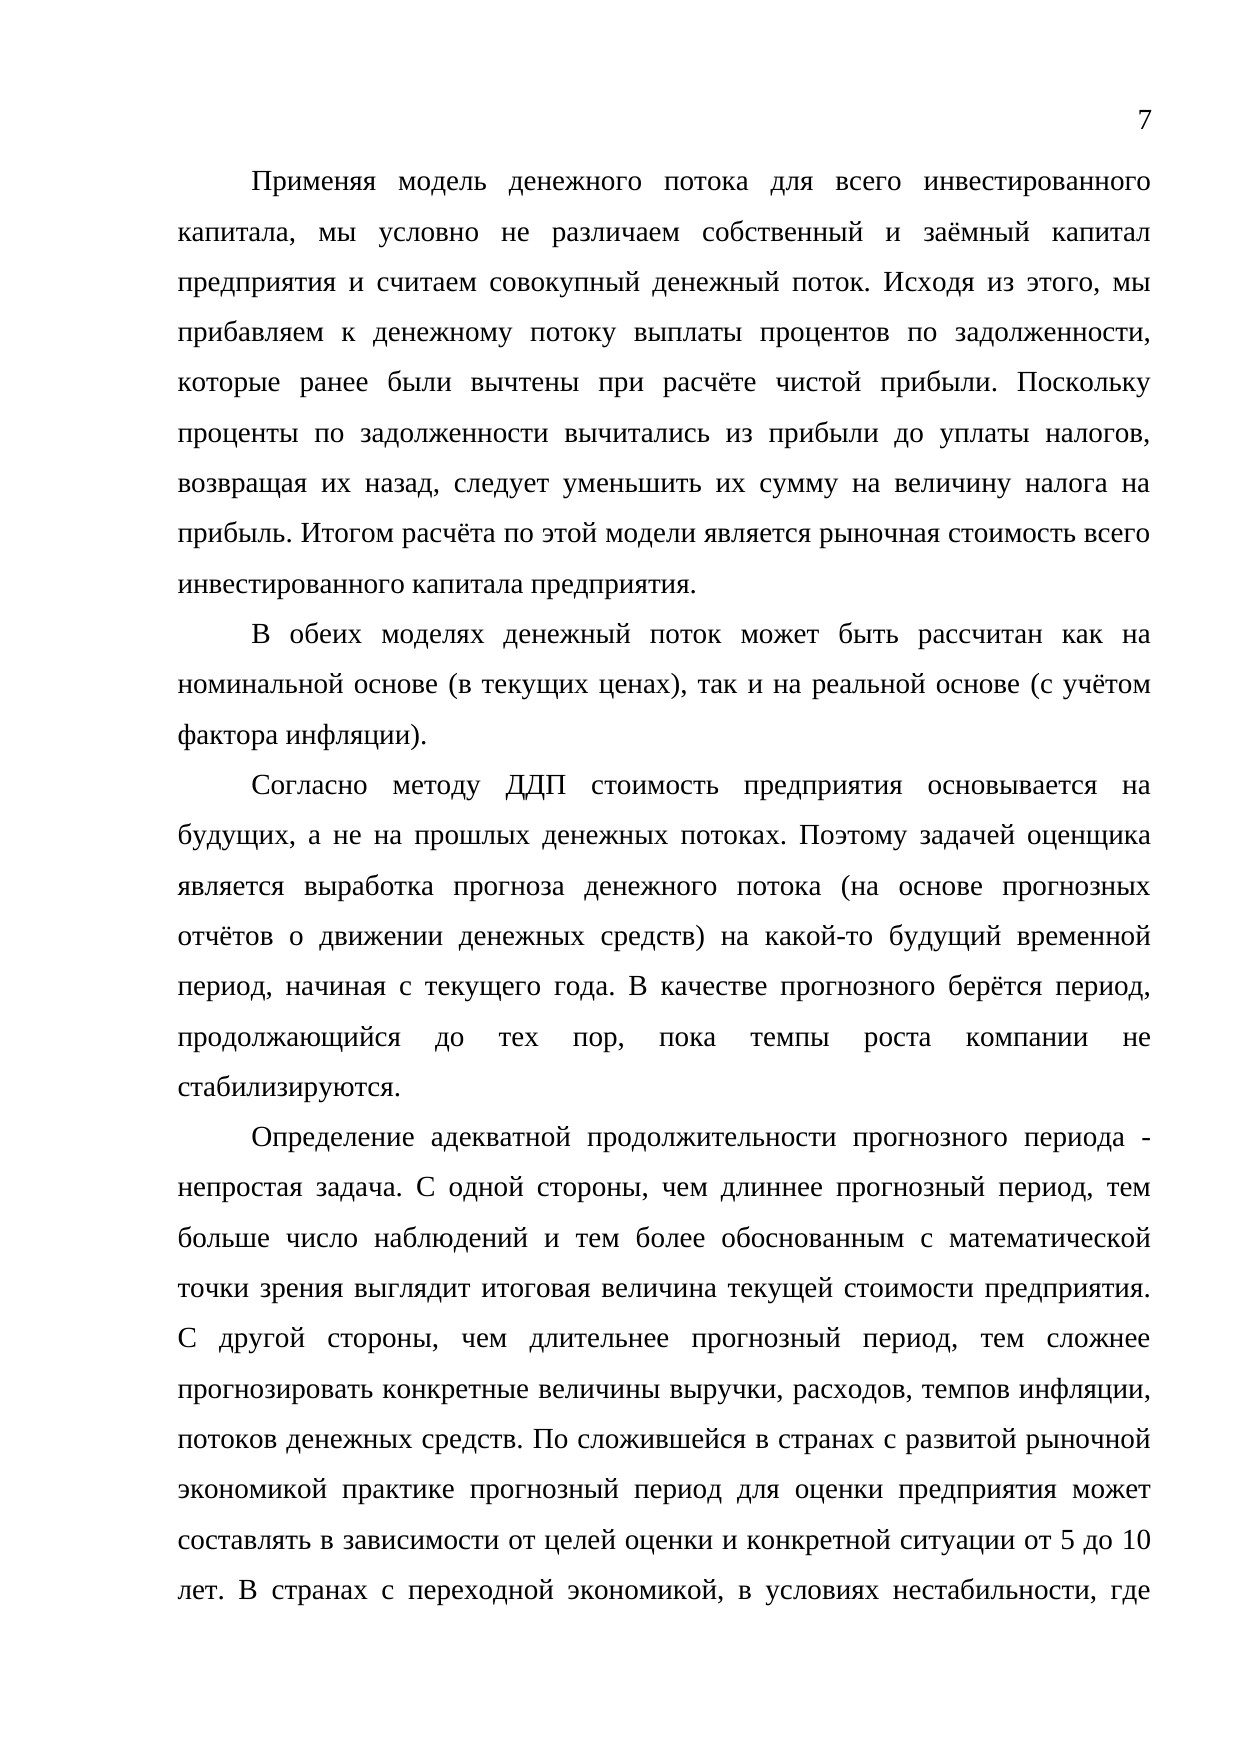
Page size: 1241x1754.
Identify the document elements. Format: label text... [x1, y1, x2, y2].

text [177, 1119, 1152, 1606]
text Согласно методу ДДП стоимость предприятия основывается на будущих, а не на прошлых денежных потоках. Поэтому задачей оценщика является выработка прогноза денежного потока (на основе прогнозных отчётов о движении денежных средств) на какой-то будущий временной период, начиная с текущего года. В качестве прогнозного берётся период, продолжающийся до тех пор, пока темпы роста компании не стабилизируются. [177, 767, 1152, 1102]
text В обеих моделях денежный поток может быть рассчитан как на номинальной основе (в текущих ценах), так и на реальной основе (с учётом фактора инфляции). [177, 616, 1152, 750]
text Применяя модель денежного потока для всего инвестированного капитала, мы условно не различаем собственный и заёмный капитал предприятия и считаем совокупный денежный поток. Исходя из этого, мы прибавляем к денежному потоку выплаты процентов по задолженности, которые ранее были вычтены при расчёте чистой прибыли. Поскольку проценты по задолженности вычитались из прибыли до уплаты налогов, возвращая их назад, следует уменьшить их сумму на величину налога на прибыль. Итогом расчёта по этой модели является рыночная стоимость всего инвестированного капитала предприятия. [177, 163, 1152, 599]
